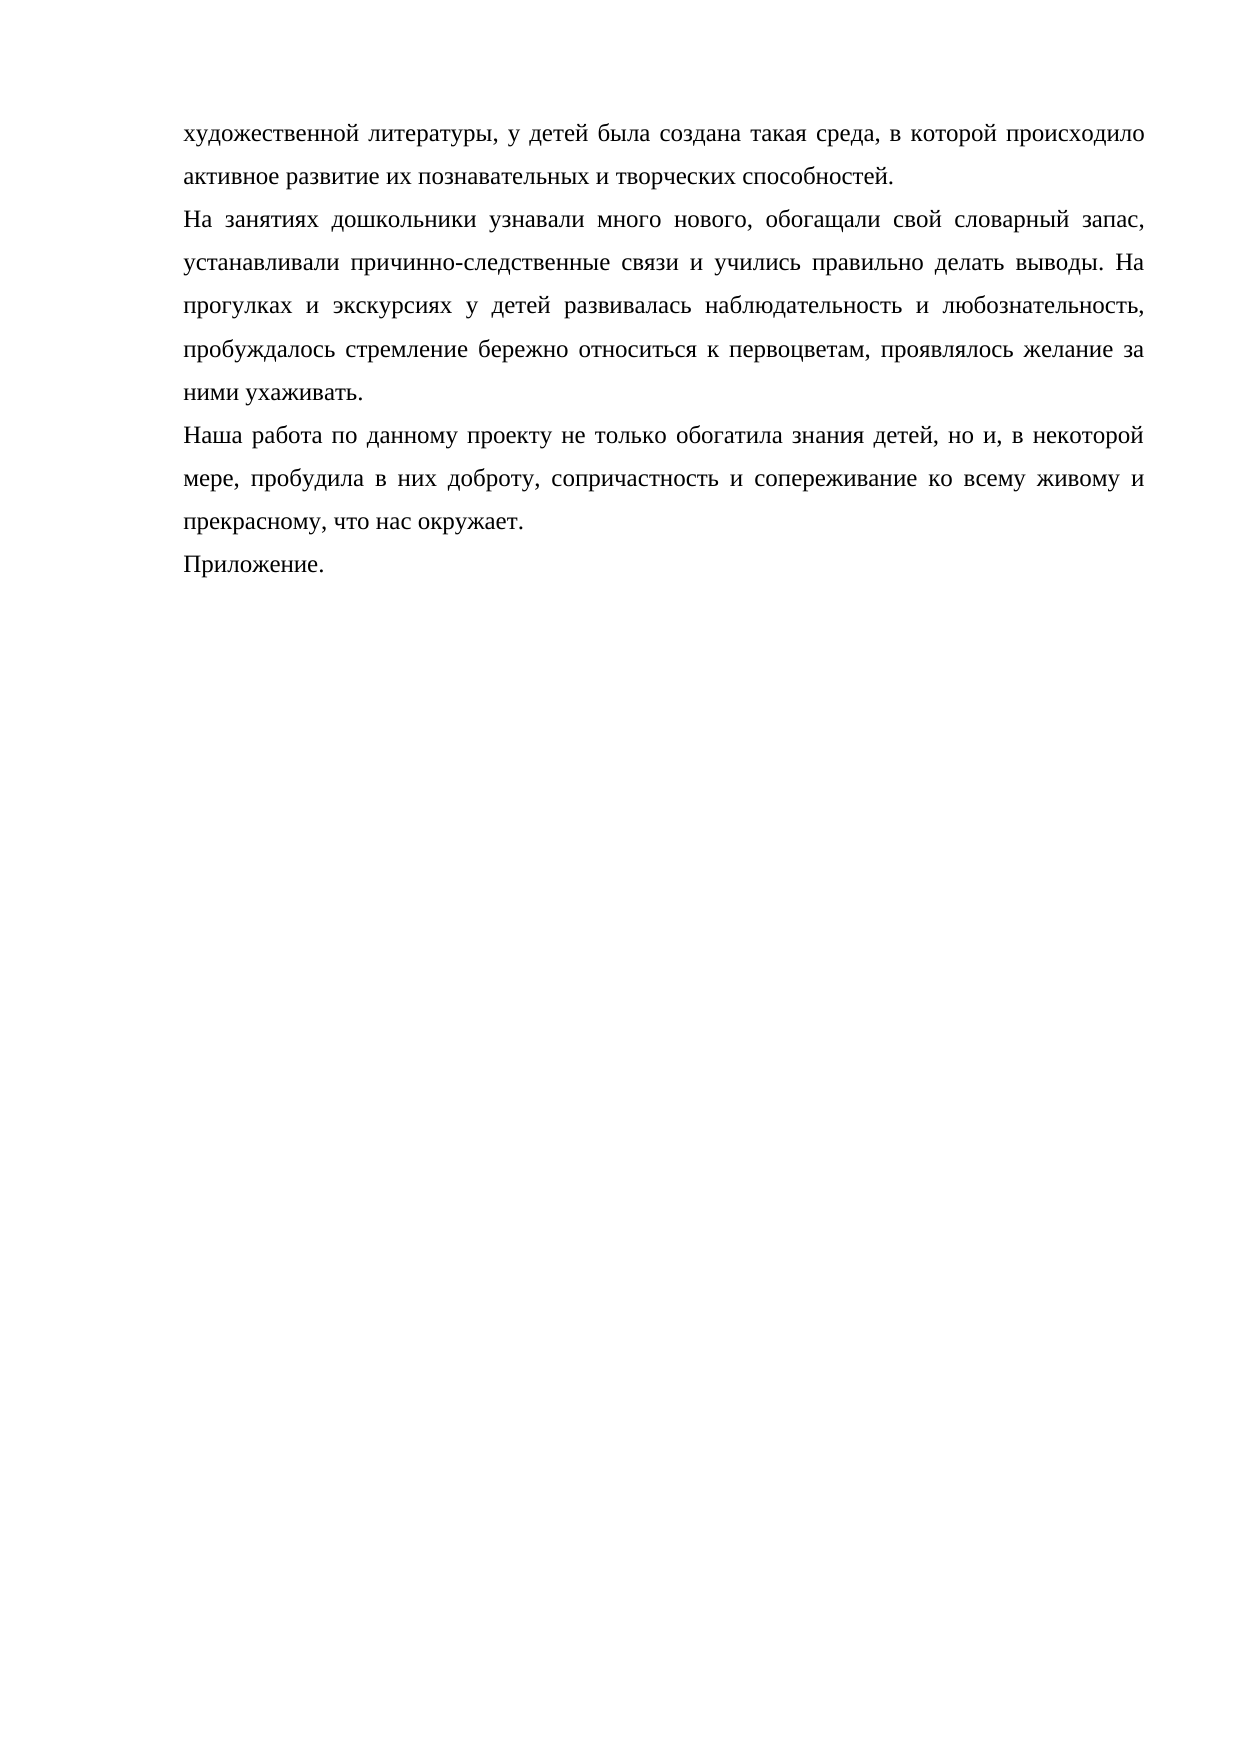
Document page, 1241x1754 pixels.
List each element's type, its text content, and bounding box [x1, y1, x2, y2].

text Приложение. [183, 549, 1146, 578]
text Наша работа по данному проекту не только обогатила знания детей, но и, в некоторой мере, пробудила в них доброту, сопричастность и сопереживание ко всему живому и прекрасному, что нас окружает. [183, 420, 1146, 535]
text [183, 118, 1146, 190]
text На занятиях дошкольники узнавали много нового, обогащали свой словарный запас, устанавливали причинно-следственные связи и учились правильно делать выводы. На прогулках и экскурсиях у детей развивалась наблюдательность и любознательность, пробуждалось стремление бережно относиться к первоцветам, проявлялось желание за ними ухаживать. [183, 204, 1146, 406]
